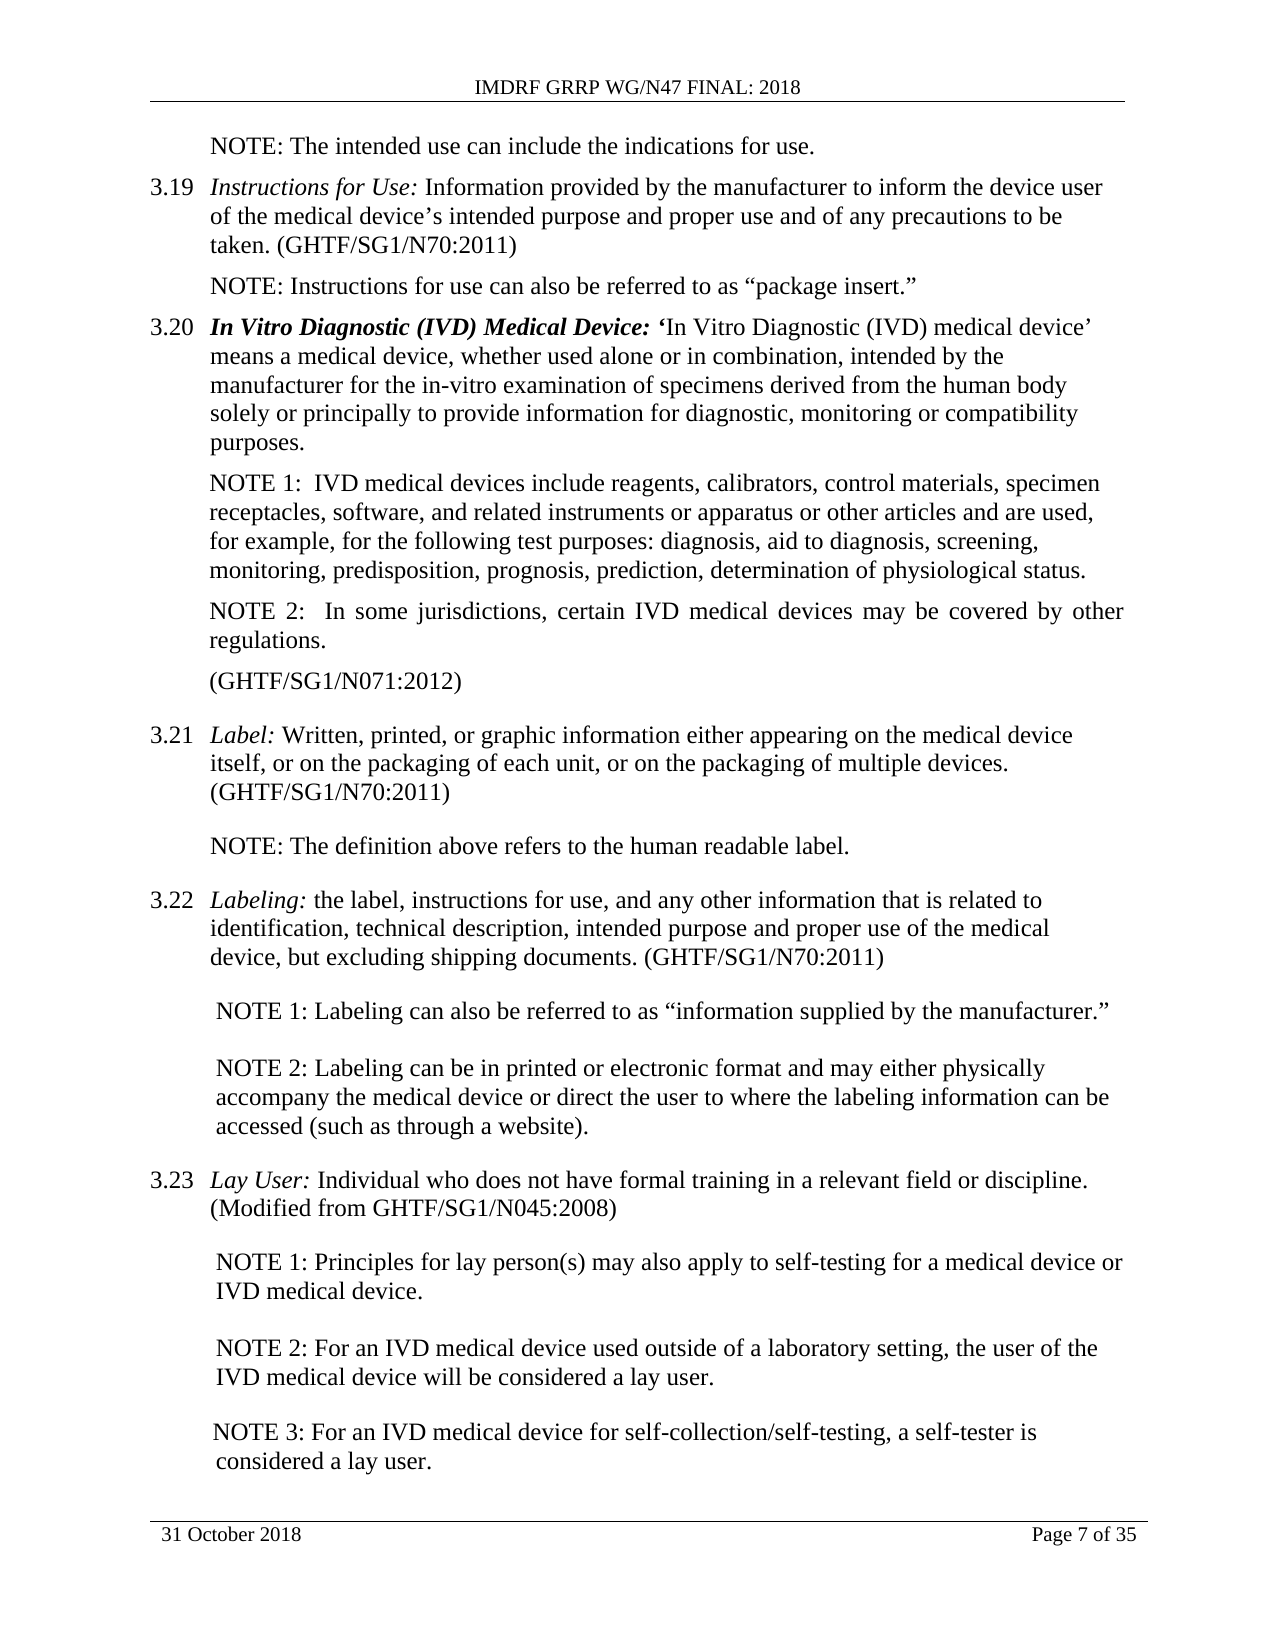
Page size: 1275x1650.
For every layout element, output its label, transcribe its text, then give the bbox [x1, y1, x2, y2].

text NOTE: The intended use can include the indications for use. [210, 131, 1125, 160]
subtitle In Vitro Diagnostic (IVD) Medical Device: ‘In Vitro Diagnostic (IVD) medical device’ means a medical device, whether used alone or in combination, intended by the manufacturer for the in-vitro examination of specimens derived from the human body solely or principally to provide information for diagnostic, monitoring or compatibility purposes. [150, 312, 1125, 456]
text NOTE 2: Labeling can be in printed or electronic format and may either physically accompany the medical device or direct the user to where the labeling information can be accessed (such as through a website). [216, 1053, 1125, 1140]
text NOTE: The definition above refers to the human readable label. [150, 831, 1125, 860]
text (GHTF/SG1/N071:2012) [209, 666, 1125, 695]
subtitle Label: Written, printed, or graphic information either appearing on the medical device itself, or on the packaging of each unit, or on the packaging of multiple devices. (GHTF/SG1/N70:2011) [150, 720, 1125, 806]
text NOTE 1: Labeling can also be referred to as “information supplied by the manufacturer.” [210, 996, 1125, 1025]
subtitle Lay User: Individual who does not have formal training in a relevant field or discipline. (Modified from GHTF/SG1/N045:2008) [150, 1165, 1125, 1222]
subtitle NOTE: Instructions for use can also be referred to as “package insert.” [210, 271, 1125, 300]
subtitle Labeling: the label, instructions for use, and any other information that is related to identification, technical description, intended purpose and proper use of the medical device, but excluding shipping documents. (GHTF/SG1/N70:2011) [150, 885, 1125, 971]
text NOTE 2: For an IVD medical device used outside of a laboratory setting, the user of the IVD medical device will be considered a lay user. [216, 1333, 1125, 1391]
text NOTE 3: For an IVD medical device for self-collection/self-testing, a self-tester is considered a lay user. [206, 1417, 1125, 1475]
text NOTE 1: Principles for lay person(s) may also apply to self-testing for a medical device or IVD medical device. [216, 1247, 1125, 1305]
subtitle Instructions for Use: Information provided by the manufacturer to inform the device user of the medical device’s intended purpose and proper use and of any precautions to be taken. (GHTF/SG1/N70:2011) [150, 172, 1125, 258]
text NOTE 1: IVD medical devices include reagents, calibrators, control materials, specimen receptacles, software, and related instruments or apparatus or other articles and are used, for example, for the following test purposes: diagnosis, aid to diagnosis, screening, monitoring, predisposition, prognosis, prediction, determination of physiological status. [209, 468, 1125, 583]
text NOTE 2: In some jurisdictions, certain IVD medical devices may be covered by other regulations. [209, 596, 1125, 653]
